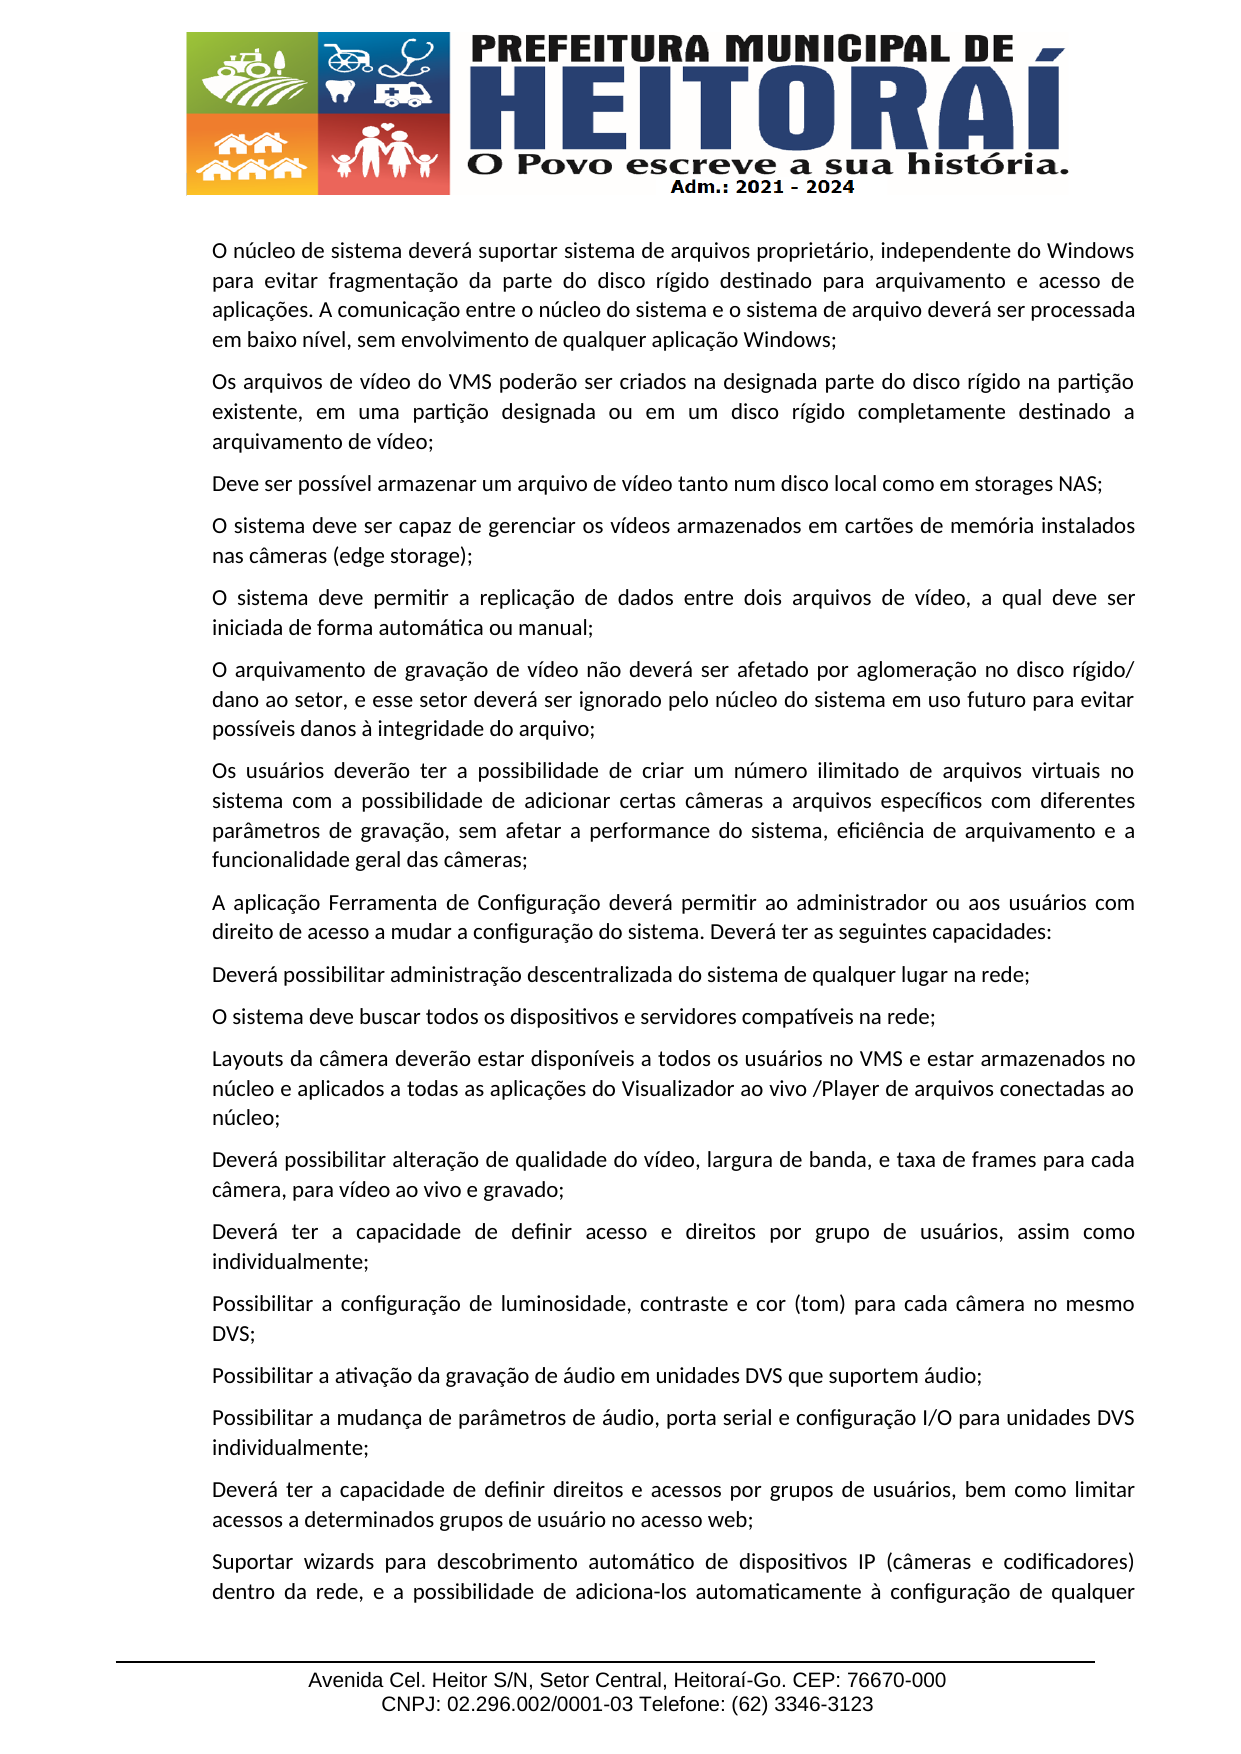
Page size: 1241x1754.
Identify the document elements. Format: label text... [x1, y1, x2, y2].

text Deverá possibilitar alteração de qualidade do vídeo, largura de banda, e taxa de frames para cada câmera, para vídeo ao vivo e gravado; [212, 1146, 1137, 1203]
text Deverá ter a capacidade de definir direitos e acessos por grupos de usuários, bem como limitar acessos a determinados grupos de usuário no acesso web; [212, 1475, 1137, 1533]
text Os arquivos de vídeo do VMS poderão ser criados na designada parte do disco rígido na partição existente, em uma partição designada ou em um disco rígido completamente destinado a arquivamento de vídeo; [212, 367, 1137, 455]
picture [184, 29, 1071, 197]
text O arquivamento de gravação de vídeo não deverá ser afetado por aglomeração no disco rígido/ dano ao setor, e esse setor deverá ser ignorado pelo núcleo do sistema em uso futuro para evitar possíveis danos à integridade do arquivo; [212, 655, 1137, 742]
text O sistema deve ser capaz de gerenciar os vídeos armazenados em cartões de memória instalados nas câmeras (edge storage); [212, 511, 1137, 569]
text Possibilitar a configuração de luminosidade, contraste e cor (tom) para cada câmera no mesmo DVS; [212, 1289, 1137, 1347]
text Deverá ter a capacidade de definir acesso e direitos por grupo de usuários, assim como individualmente; [212, 1217, 1137, 1275]
text Possibilitar a ativação da gravação de áudio em unidades DVS que suportem áudio; [212, 1361, 1137, 1389]
text Possibilitar a mudança de parâmetros de áudio, porta serial e configuração I/O para unidades DVS individualmente; [212, 1403, 1137, 1461]
text A aplicação Ferramenta de Configuração deverá permitir ao administrador ou aos usuários com direito de acesso a mudar a configuração do sistema. Deverá ter as seguintes capacidades: [212, 888, 1137, 946]
text Deverá possibilitar administração descentralizada do sistema de qualquer lugar na rede; [212, 960, 1137, 988]
text O núcleo de sistema deverá suportar sistema de arquivos proprietário, independente do Windows para evitar fragmentação da parte do disco rígido destinado para arquivamento e acesso de aplicações. A comunicação entre o núcleo do sistema e o sistema de arquivo deverá ser processada em baixo nível, sem envolvimento de qualquer aplicação Windows; [212, 236, 1137, 353]
text Os usuários deverão ter a possibilidade de criar um número ilimitado de arquivos virtuais no sistema com a possibilidade de adicionar certas câmeras a arquivos específicos com diferentes parâmetros de gravação, sem afetar a performance do sistema, eficiência de arquivamento e a funcionalidade geral das câmeras; [212, 757, 1137, 874]
text Layouts da câmera deverão estar disponíveis a todos os usuários no VMS e estar armazenados no núcleo e aplicados a todas as aplicações do Visualizador ao vivo /Player de arquivos conectadas ao núcleo; [212, 1044, 1137, 1131]
text Deve ser possível armazenar um arquivo de vídeo tanto num disco local como em storages NAS; [212, 469, 1137, 497]
text O sistema deve permitir a replicação de dados entre dois arquivos de vídeo, a qual deve ser iniciada de forma automática ou manual; [212, 583, 1137, 641]
text O sistema deve buscar todos os dispositivos e servidores compatíveis na rede; [212, 1002, 1137, 1030]
